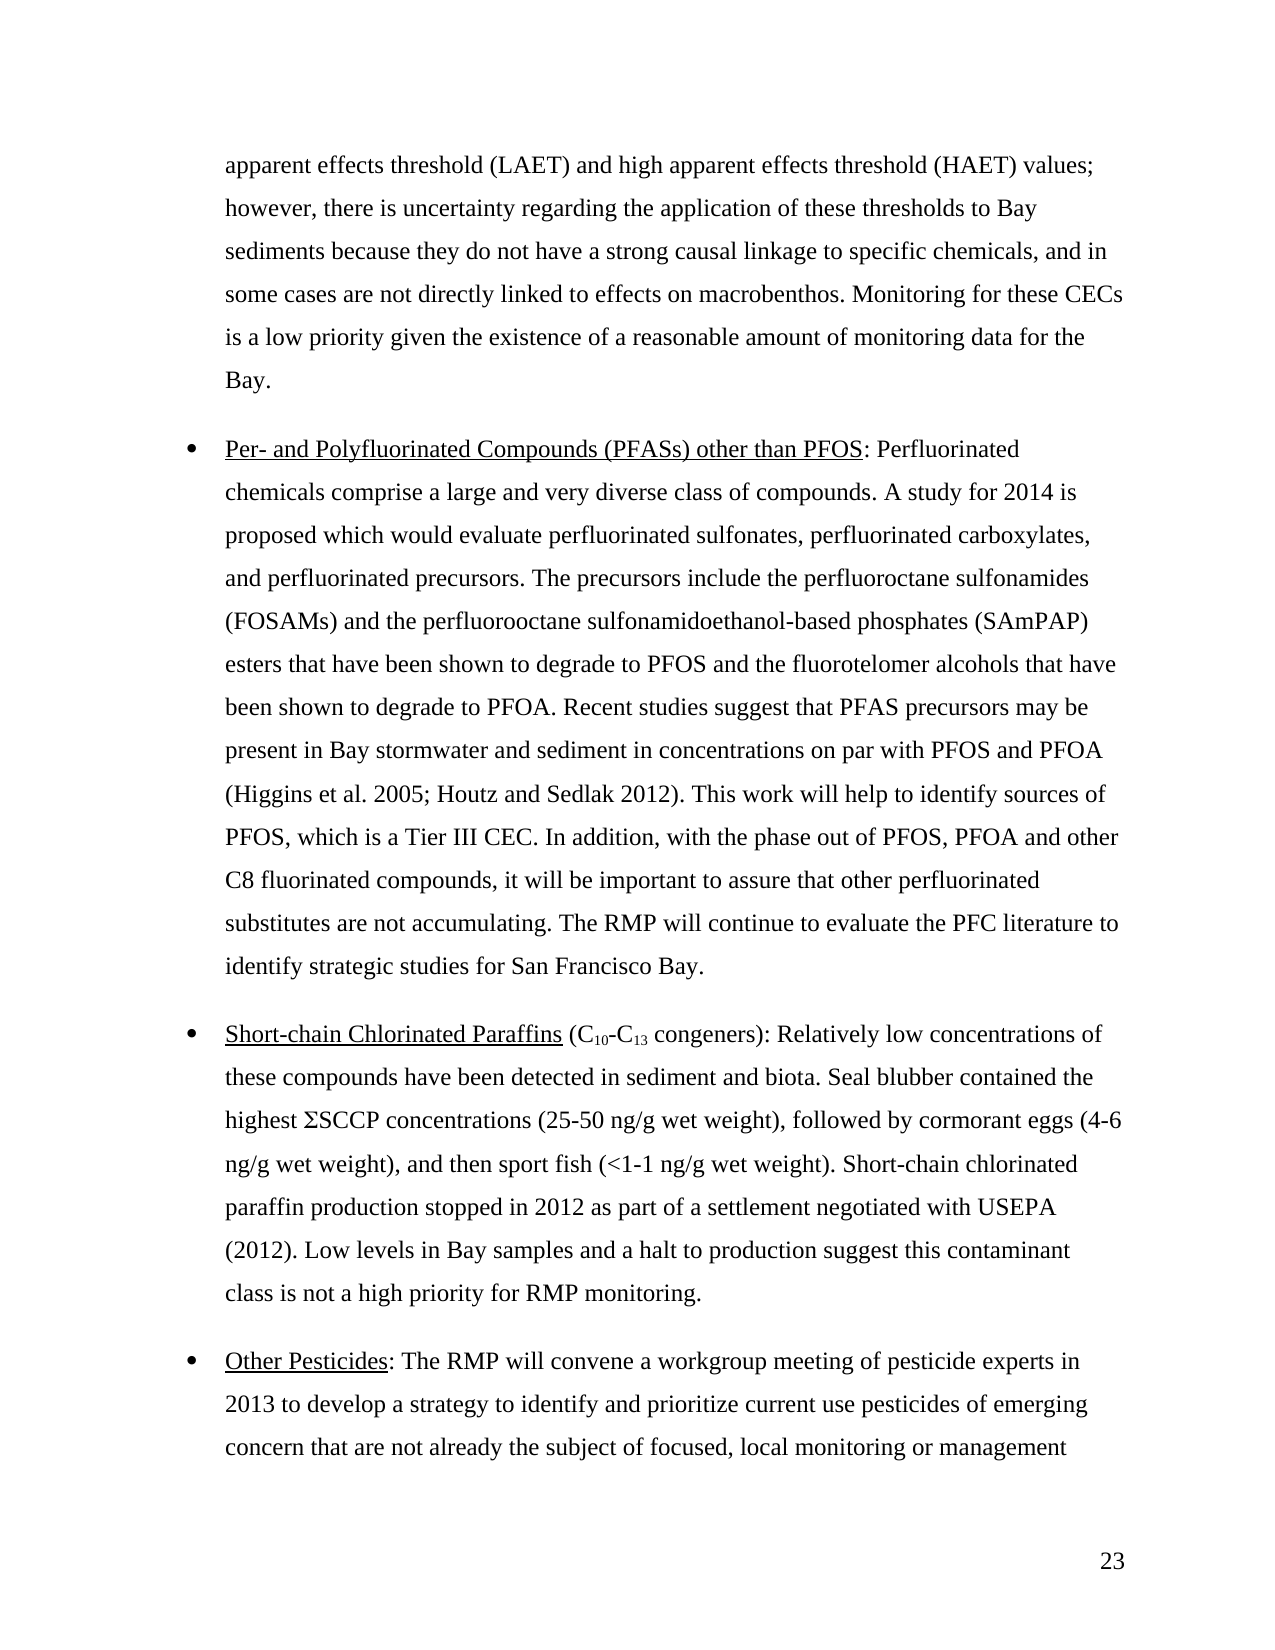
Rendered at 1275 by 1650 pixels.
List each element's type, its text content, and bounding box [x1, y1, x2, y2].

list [187, 150, 1125, 394]
list Per- and Polyfluorinated Compounds (PFASs) other than PFOS: Perfluorinated chemicals comprise a large and very diverse class of compounds. A study for 2014 is proposed which would evaluate perfluorinated sulfonates, perfluorinated carboxylates, and perfluorinated precursors. The precursors include the perfluoroctane sulfonamides (FOSAMs) and the perfluorooctane sulfonamidoethanol-based phosphates (SAmPAP) esters that have been shown to degrade to PFOS and the fluorotelomer alcohols that have been shown to degrade to PFOA. Recent studies suggest that PFAS precursors may be present in Bay stormwater and sediment in concentrations on par with PFOS and PFOA (Higgins et al. 2005; Houtz and Sedlak 2012). This work will help to identify sources of PFOS, which is a Tier III CEC. In addition, with the phase out of PFOS, PFOA and other C8 fluorinated compounds, it will be important to assure that other perfluorinated substitutes are not accumulating. The RMP will continue to evaluate the PFC literature to identify strategic studies for San Francisco Bay. [187, 434, 1125, 980]
list Short-chain Chlorinated Paraffins (C10-C13 congeners): Relatively low concentrations of these compounds have been detected in sediment and biota. Seal blubber contained the highest SCCP concentrations (25-50 ng/g wet weight), followed by cormorant eggs (4-6 ng/g wet weight), and then sport fish (<1-1 ng/g wet weight). Short-chain chlorinated paraffin production stopped in 2012 as part of a settlement negotiated with USEPA (2012). Low levels in Bay samples and a halt to production suggest this contaminant class is not a high priority for RMP monitoring. [187, 1019, 1125, 1307]
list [187, 1346, 1125, 1461]
